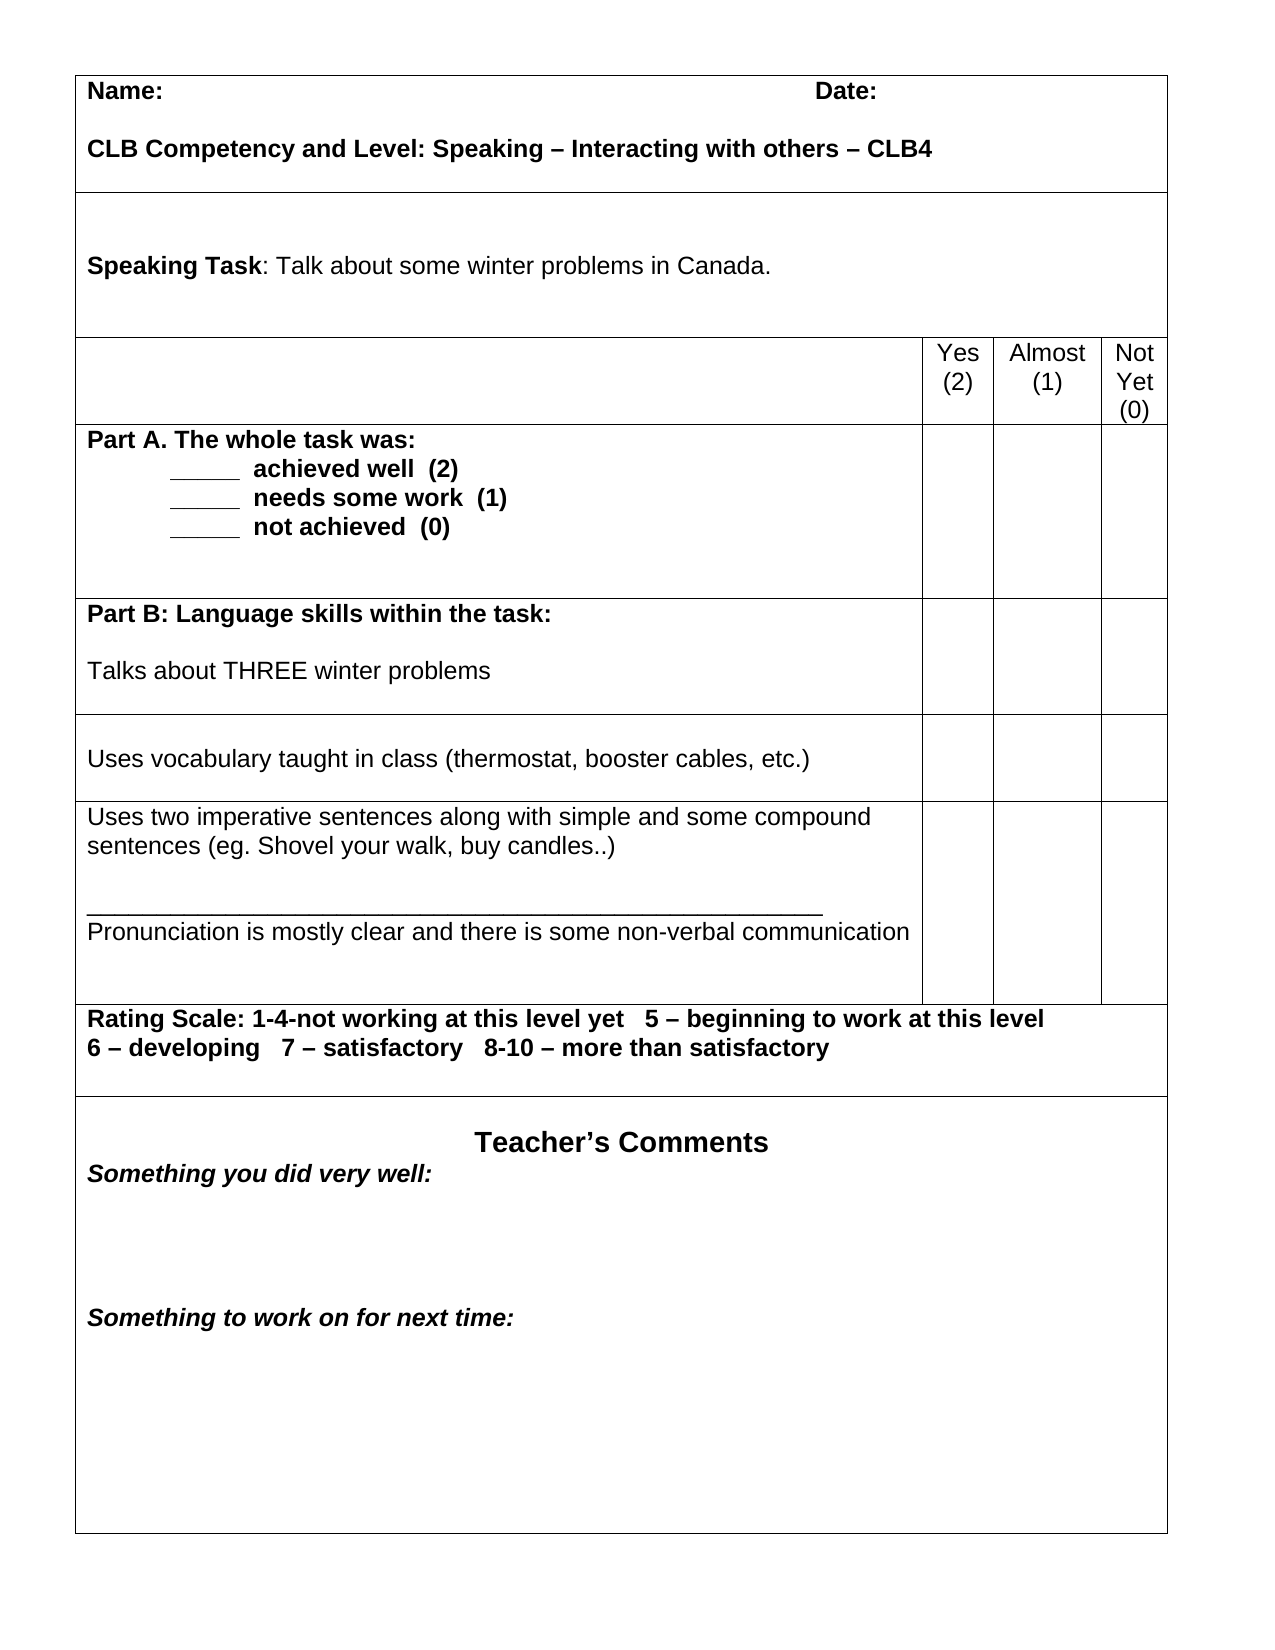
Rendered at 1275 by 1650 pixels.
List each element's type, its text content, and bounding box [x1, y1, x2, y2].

table_cell Speaking Task: Talk about some winter problems in Canada. [76, 193, 1167, 337]
table_cell [923, 715, 993, 801]
table_cell [994, 715, 1101, 801]
table_cell [994, 425, 1101, 598]
table_cell [1102, 425, 1167, 598]
table_cell Almost (1) [994, 338, 1101, 424]
table_cell Yes (2) [923, 338, 993, 424]
table_cell [994, 802, 1101, 1003]
table_cell Uses vocabulary taught in class (thermostat, booster cables, etc.) [76, 715, 922, 801]
table_cell Uses two imperative sentences along with simple and some compound sentences (eg. Shovel your walk, buy candles..) _____________________________________________________ Pronunciation is mostly clear and there is some non-verbal communication [76, 802, 922, 1003]
table_cell Part A. The whole task was: _____ achieved well (2) _____ needs some work (1) _____ not achieved (0) [76, 425, 922, 598]
table_cell [1102, 802, 1167, 1003]
table_cell [994, 599, 1101, 714]
table_header Name: Date: CLB Competency and Level: Speaking – Interacting with others – CLB4 [76, 76, 1167, 192]
table_cell Not Yet (0) [1102, 338, 1167, 424]
table_cell Rating Scale: 1-4-not working at this level yet 5 – beginning to work at this level 6 – developing 7 – satisfactory 8-10 – more than satisfactory [76, 1005, 1167, 1096]
table_cell [923, 802, 993, 1003]
table_cell Teacher’s Comments Something you did very well: Something to work on for next time: [76, 1097, 1167, 1533]
table_cell [76, 338, 922, 424]
table_cell [1102, 715, 1167, 801]
table_cell Part B: Language skills within the task: Talks about THREE winter problems [76, 599, 922, 714]
table_cell [923, 599, 993, 714]
table_cell [1102, 599, 1167, 714]
table_cell [923, 425, 993, 598]
